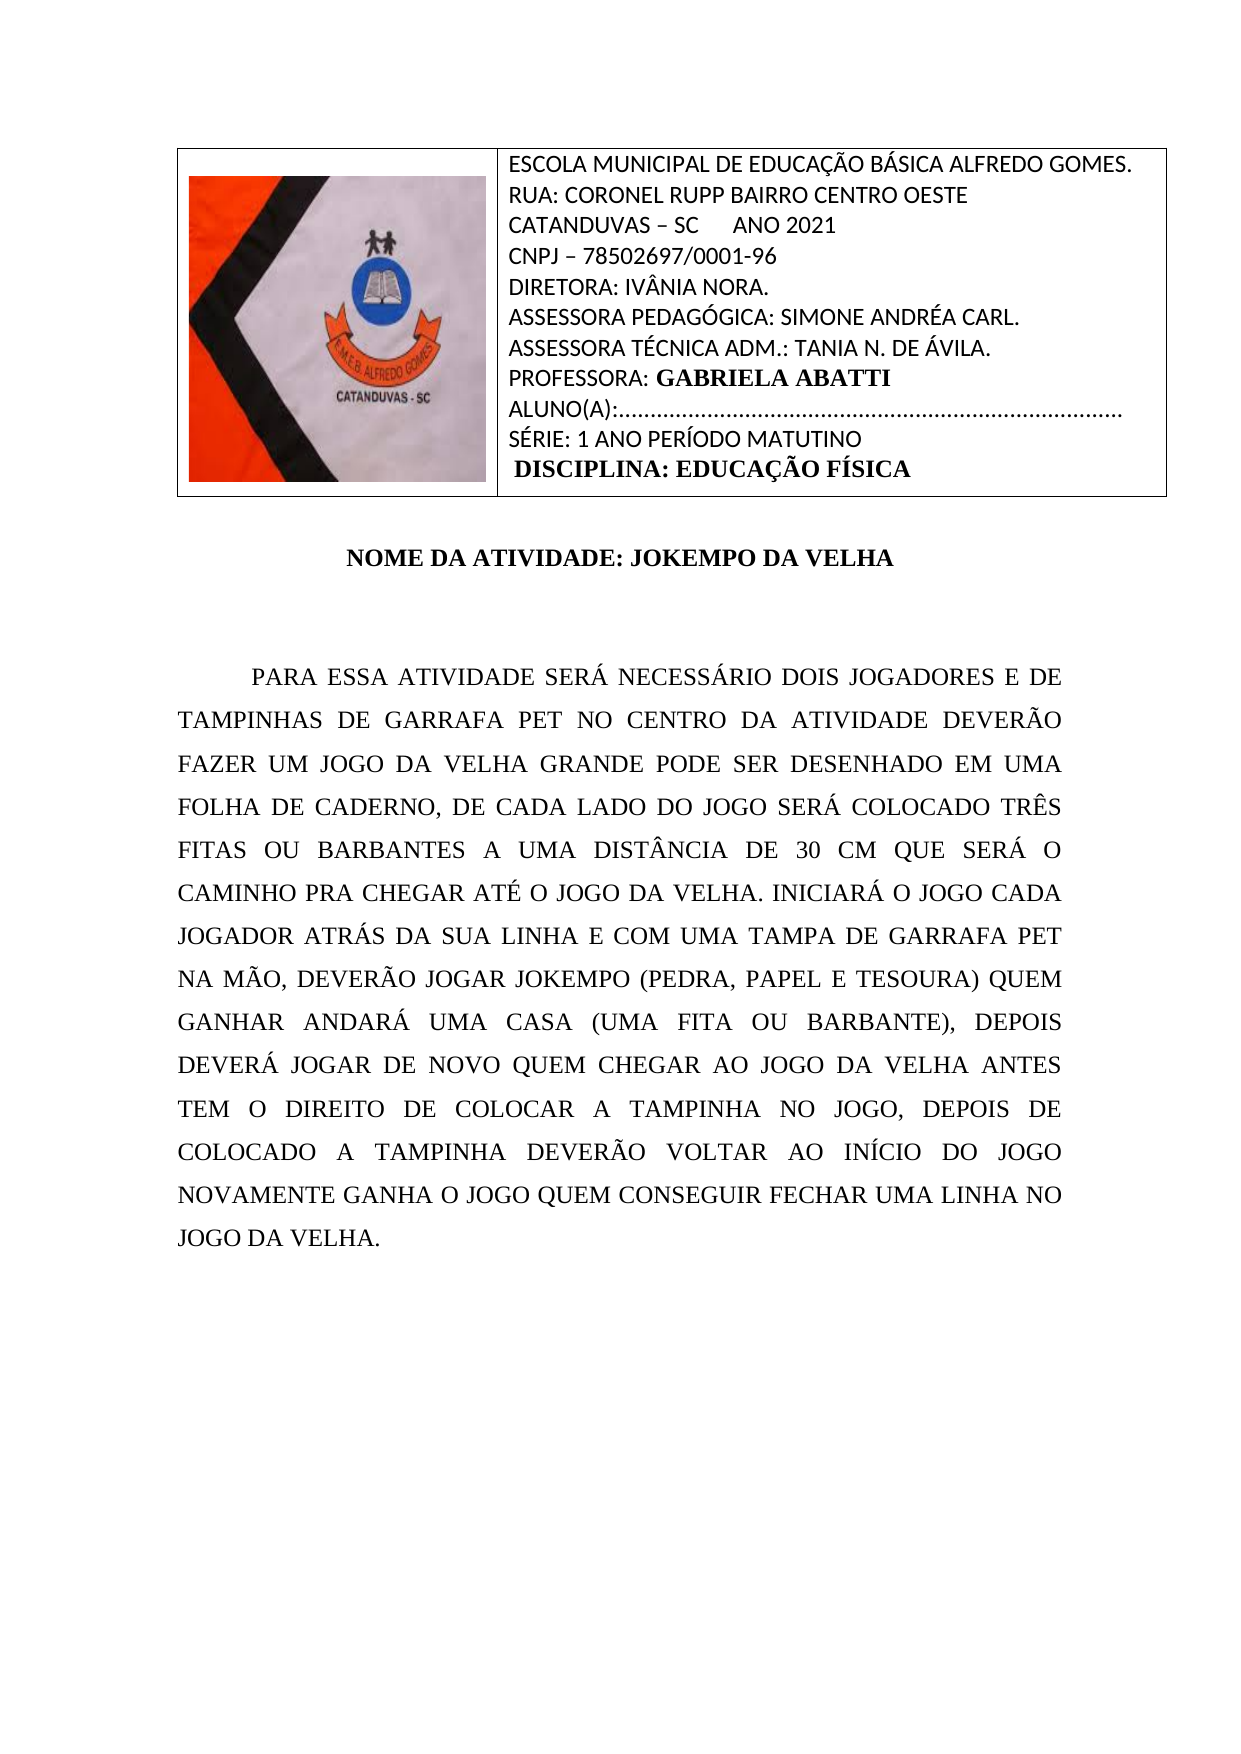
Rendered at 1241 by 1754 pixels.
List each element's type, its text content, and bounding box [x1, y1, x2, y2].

text NOME DA ATIVIDADE: JOKEMPO DA VELHA [177, 543, 1063, 572]
picture [188, 176, 486, 482]
text PARA ESSA ATIVIDADE SERÁ NECESSÁRIO DOIS JOGADORES E DE TAMPINHAS DE GARRAFA PET NO CENTRO DA ATIVIDADE DEVERÃO FAZER UM JOGO DA VELHA GRANDE PODE SER DESENHADO EM UMA FOLHA DE CADERNO, DE CADA LADO DO JOGO SERÁ COLOCADO TRÊS FITAS OU BARBANTES A UMA DISTÂNCIA DE 30 CM QUE SERÁ O CAMINHO PRA CHEGAR ATÉ O JOGO DA VELHA. INICIARÁ O JOGO CADA JOGADOR ATRÁS DA SUA LINHA E COM UMA TAMPA DE GARRAFA PET NA MÃO, DEVERÃO JOGAR JOKEMPO (PEDRA, PAPEL E TESOURA) QUEM GANHAR ANDARÁ UMA CASA (UMA FITA OU BARBANTE), DEPOIS DEVERÁ JOGAR DE NOVO QUEM CHEGAR AO JOGO DA VELHA ANTES TEM O DIREITO DE COLOCAR A TAMPINHA NO JOGO, DEPOIS DE COLOCADO A TAMPINHA DEVERÃO VOLTAR AO INÍCIO DO JOGO NOVAMENTE GANHA O JOGO QUEM CONSEGUIR FECHAR UMA LINHA NO JOGO DA VELHA. [177, 662, 1063, 1252]
table_header [178, 149, 497, 496]
table_header ESCOLA MUNICIPAL DE EDUCAÇÃO BÁSICA ALFREDO GOMES. RUA: CORONEL RUPP BAIRRO CENTRO OESTE CATANDUVAS – SC ANO 2021 CNPJ – 78502697/0001-96 DIRETORA: IVÂNIA NORA. ASSESSORA PEDAGÓGICA: SIMONE ANDRÉA CARL. ASSESSORA TÉCNICA ADM.: TANIA N. DE ÁVILA. PROFESSORA: GABRIELA ABATTI ALUNO(A):................................................................................ SÉRIE: 1 ANO PERÍODO MATUTINO DISCIPLINA: EDUCAÇÃO FÍSICA [498, 149, 1166, 496]
